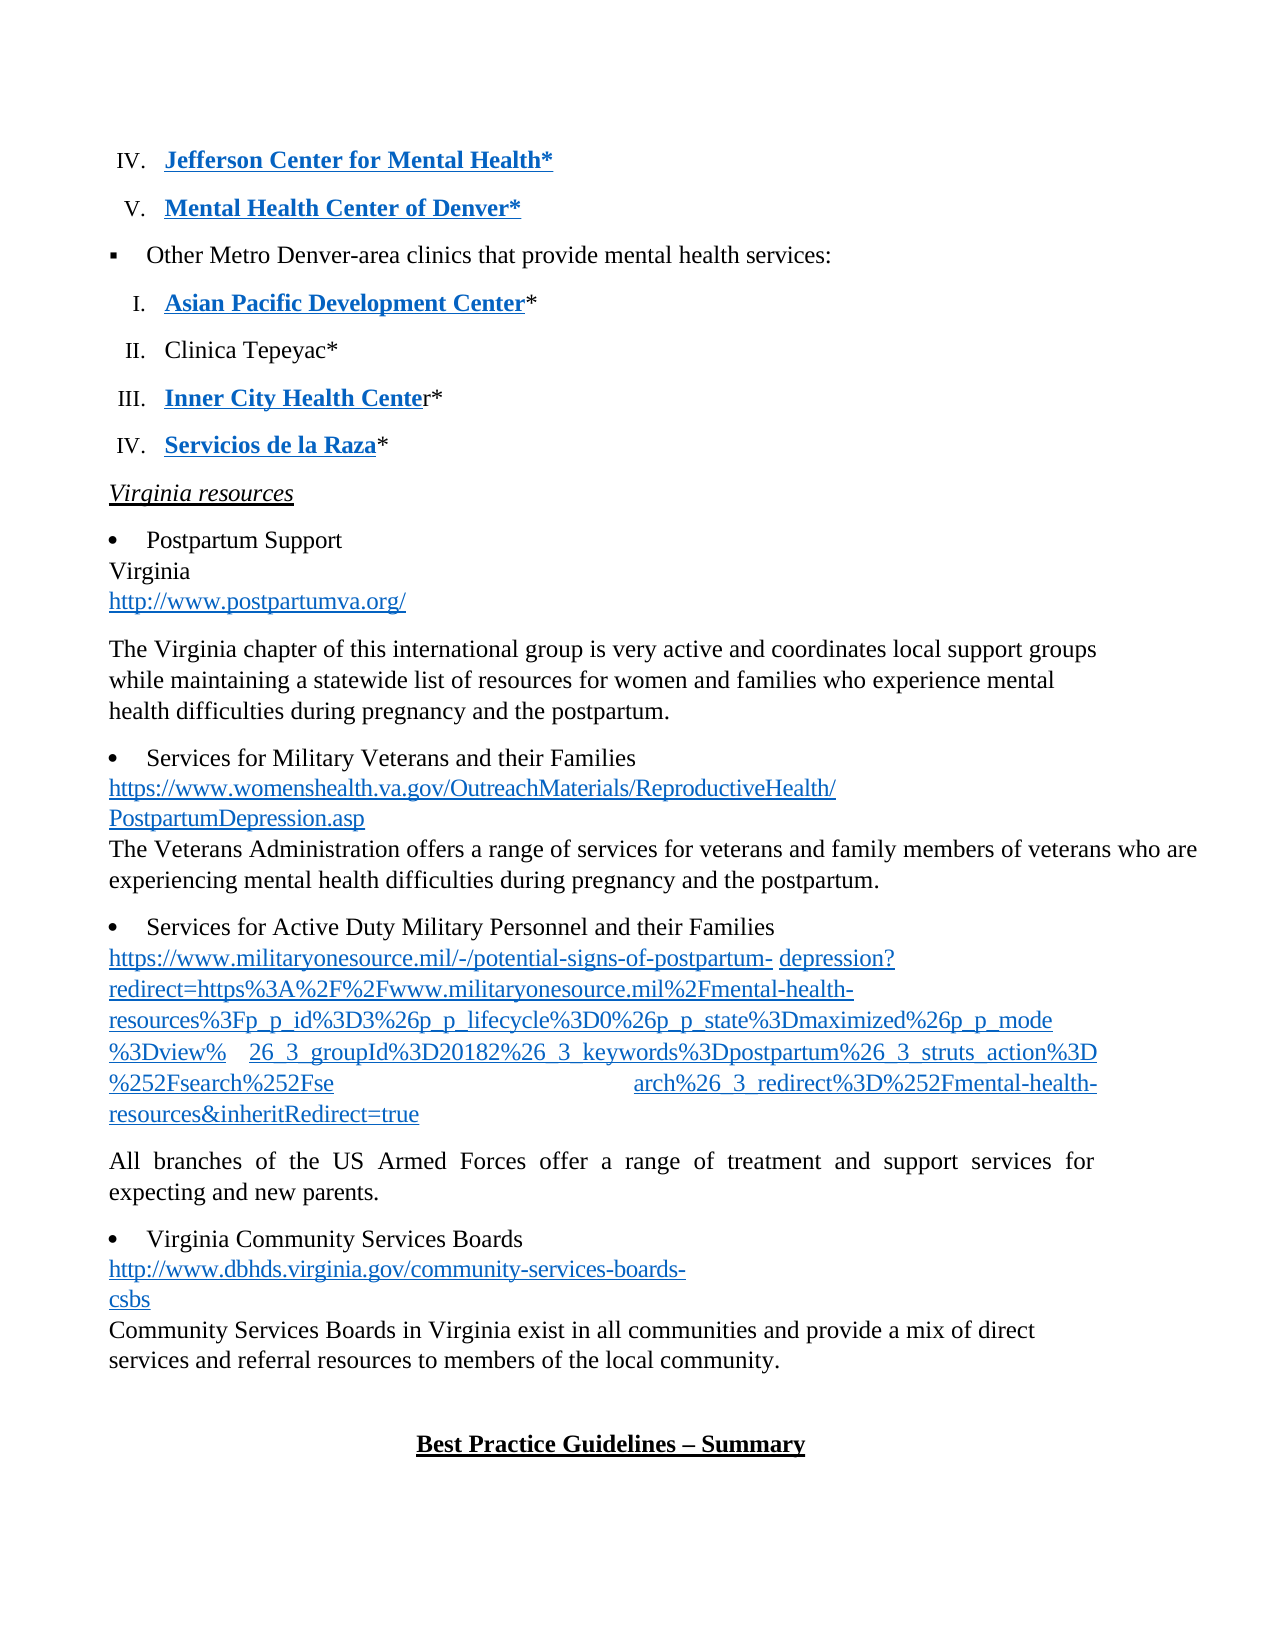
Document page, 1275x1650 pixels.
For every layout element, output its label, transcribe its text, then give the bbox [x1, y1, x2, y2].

list Asian Pacific Development Center* [132, 288, 1212, 317]
list Clinica Tepeyac* [125, 335, 1212, 364]
list Postpartum Support Virginia http://www.postpartumva.org/ [108, 525, 408, 615]
list Other Metro Denver-area clinics that provide mental health services: [108, 240, 1212, 269]
list Virginia Community Services Boards http://www.dbhds.virginia.gov/community-services-boards-csbs [108, 1224, 687, 1313]
list Services for Active Duty Military Personnel and their Families https://www.militaryonesource.mil/-/potential-signs-of-postpartum- depression?redirect=https%3A%2F%2Fwww.militaryonesource.mil%2Fmental-health- [108, 912, 897, 1003]
list Inner City Health Center* [117, 383, 1212, 412]
list Servicios de la Raza* [116, 431, 1212, 459]
text Community Services Boards in Virginia exist in all communities and provide a mix of direct services and referral resources to members of the local community. [108, 1315, 1113, 1374]
text All branches of the US Armed Forces offer a range of treatment and support services for expecting and new parents. [108, 1146, 1094, 1205]
list Jefferson Center for Mental Health* [116, 146, 1212, 174]
text resources%3Fp_p_id%3D3%26p_p_lifecycle%3D0%26p_p_state%3Dmaximized%26p_p_mode%3Dview% 26_3_groupId%3D20182%26_3_keywords%3Dpostpartum%26_3_struts_action%3D%252Fsearch%252Fse arch%26_3_redirect%3D%252Fmental-health-resources&inheritRedirect=true [108, 1006, 1097, 1127]
list Mental Health Center of Denver* [123, 193, 1212, 222]
text Best Practice Guidelines – Summary [60, 1429, 1161, 1458]
text The Veterans Administration offers a range of services for veterans and family members of veterans who are experiencing mental health difficulties during pregnancy and the postpartum. [108, 834, 1212, 894]
text The Virginia chapter of this international group is very active and coordinates local support groups while maintaining a statewide list of resources for women and families who experience mental health difficulties during pregnancy and the postpartum. [108, 634, 1113, 724]
text Virginia resources [108, 478, 1212, 507]
list Services for Military Veterans and their Families https://www.womenshealth.va.gov/OutreachMaterials/ReproductiveHealth/PostpartumDepression.asp [108, 743, 1027, 832]
